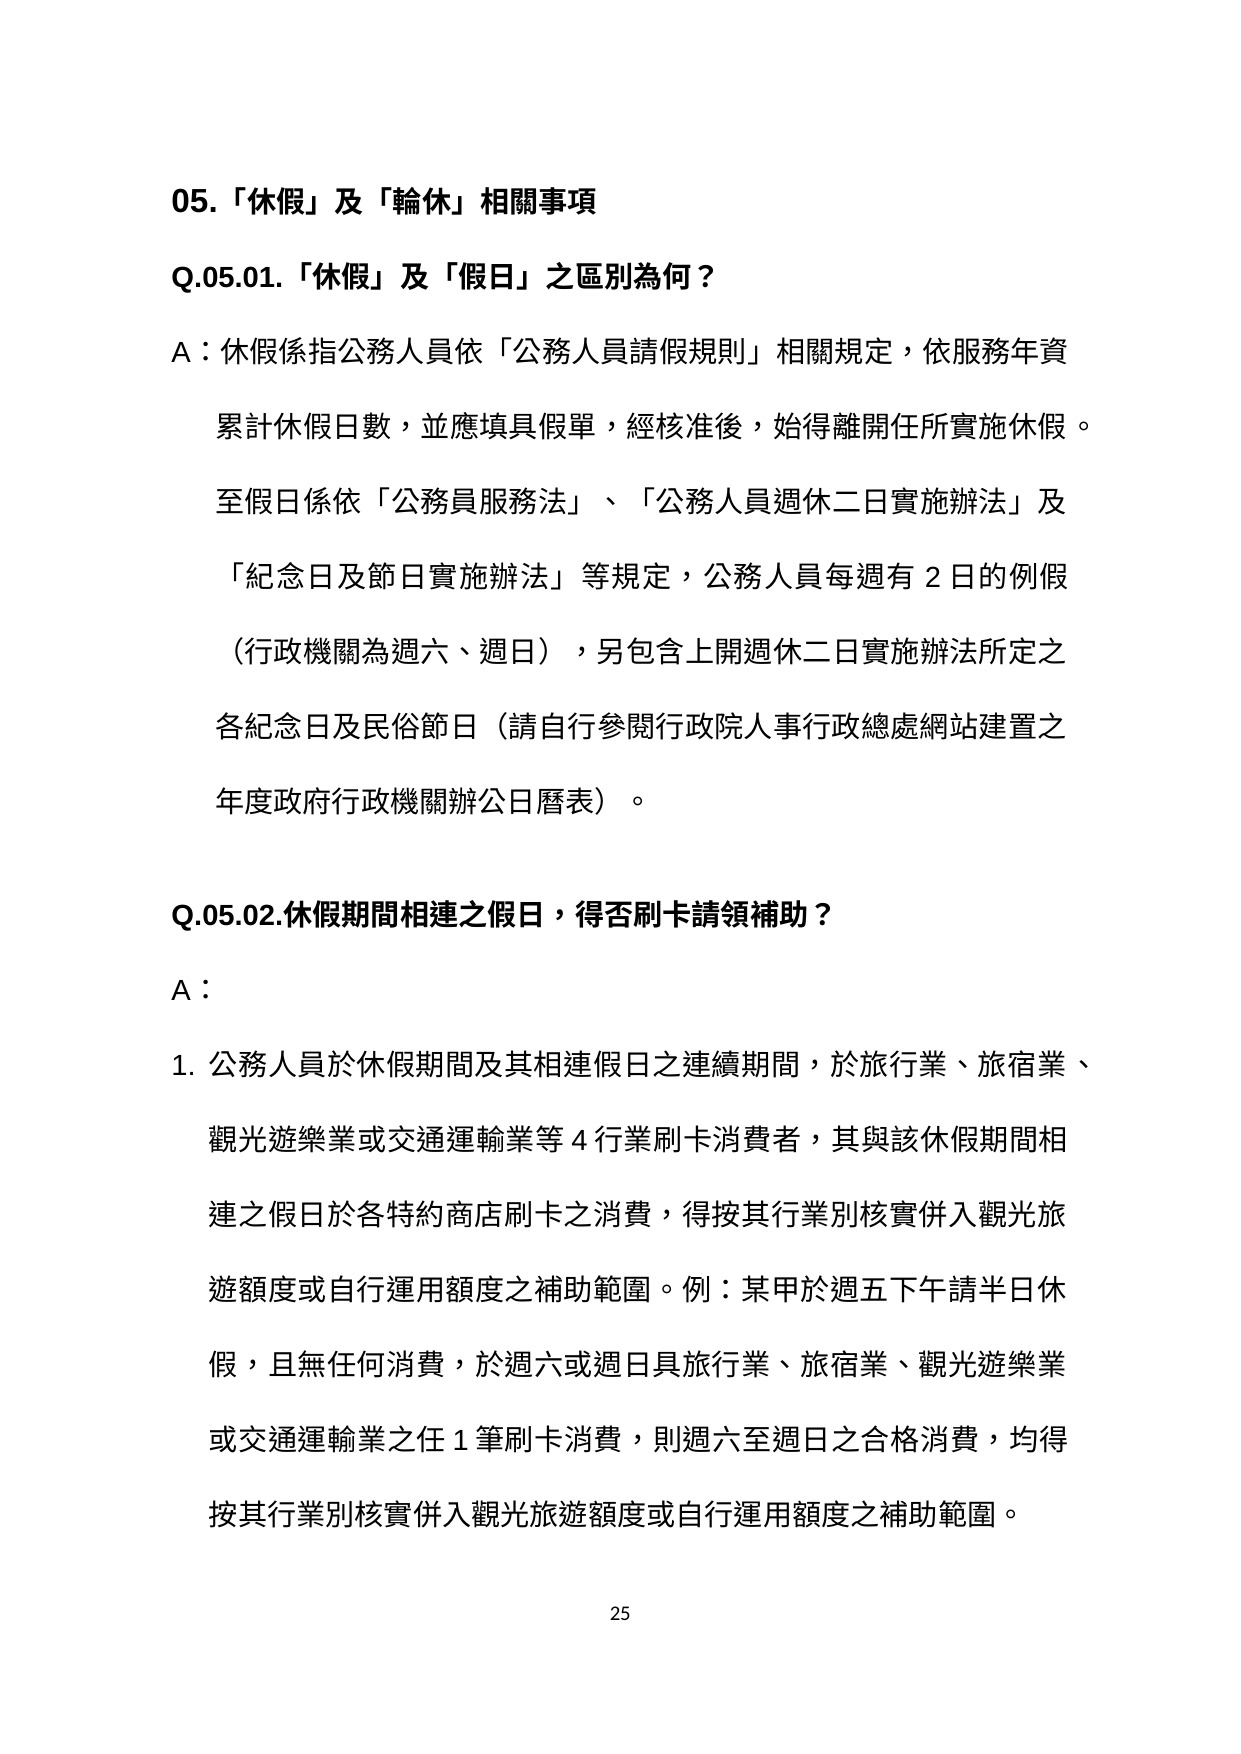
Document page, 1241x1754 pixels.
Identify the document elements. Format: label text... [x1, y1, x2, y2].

text Q.05.01.「休假」及「假日」之區別為何？ [171, 237, 1069, 312]
text A：休假係指公務人員依「公務人員請假規則」相關規定，依服務年資累計休假日數，並應填具假單，經核准後，始得離開任所實施休假。至假日係依「公務員服務法」、「公務人員週休二日實施辦法」及「紀念日及節日實施辦法」等規定，公務人員每週有2日的例假（行政機關為週六、週日），另包含上開週休二日實施辦法所定之各紀念日及民俗節日（請自行參閱行政院人事行政總處網站建置之年度政府行政機關辦公日曆表）。 [171, 312, 1069, 837]
text Q.05.02.休假期間相連之假日，得否刷卡請領補助？ [171, 875, 1069, 950]
list 公務人員於休假期間及其相連假日之連續期間，於旅行業、旅宿業、觀光遊樂業或交通運輸業等4行業刷卡消費者，其與該休假期間相連之假日於各特約商店刷卡之消費，得按其行業別核實併入觀光旅遊額度或自行運用額度之補助範圍。例：某甲於週五下午請半日休假，且無任何消費，於週六或週日具旅行業、旅宿業、觀光遊樂業或交通運輸業之任1筆刷卡消費，則週六至週日之合格消費，均得按其行業別核實併入觀光旅遊額度或自行運用額度之補助範圍。 [171, 1025, 1069, 1550]
text 05.「休假」及「輪休」相關事項 [171, 162, 1069, 237]
text A： [171, 950, 1069, 1025]
